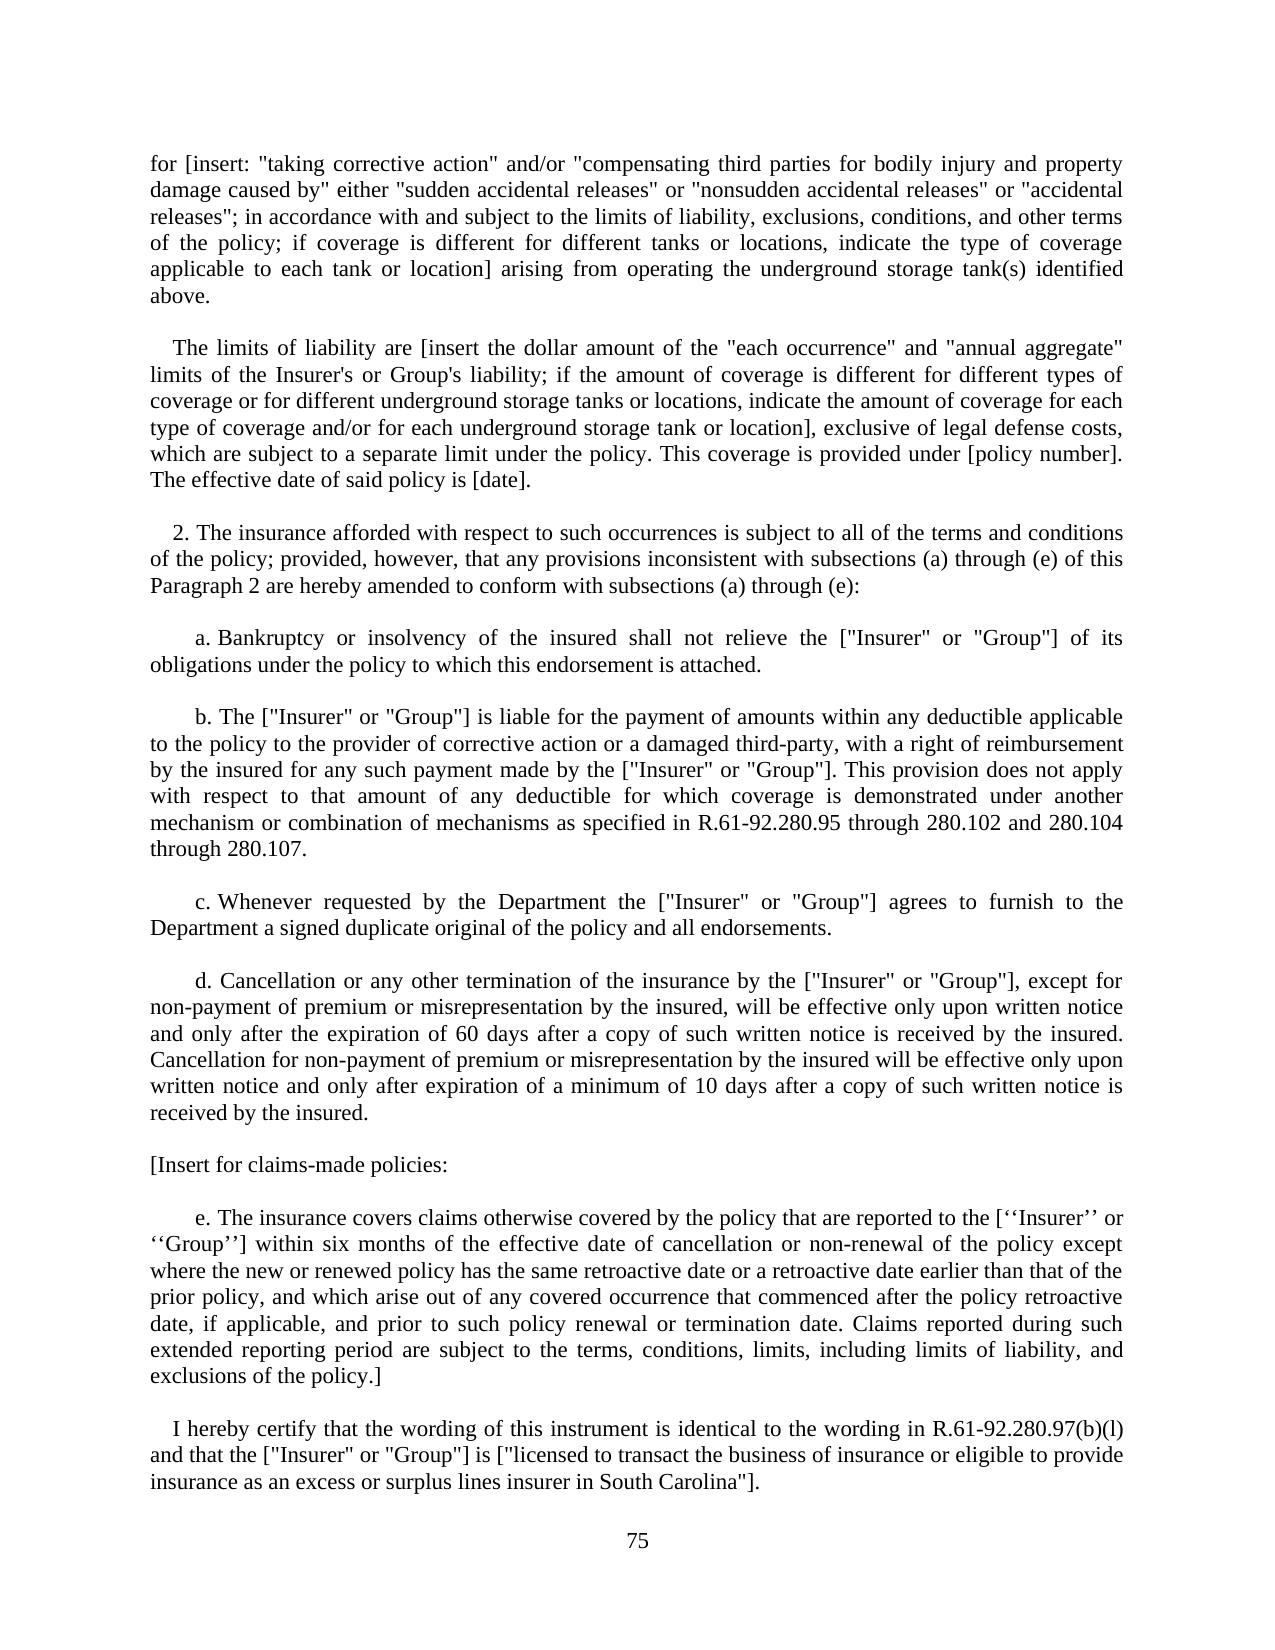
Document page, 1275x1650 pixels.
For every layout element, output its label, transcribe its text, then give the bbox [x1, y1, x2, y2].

text c. Whenever requested by the Department the ["Insurer" or "Group"] agrees to furnish to the Department a signed duplicate original of the policy and all endorsements. [150, 888, 1125, 941]
text d. Cancellation or any other termination of the insurance by the ["Insurer" or "Group"], except for non-payment of premium or misrepresentation by the insured, will be effective only upon written notice and only after the expiration of 60 days after a copy of such written notice is received by the insured. Cancellation for non-payment of premium or misrepresentation by the insured will be effective only upon written notice and only after expiration of a minimum of 10 days after a copy of such written notice is received by the insured. [150, 967, 1125, 1125]
text for [insert: "taking corrective action" and/or "compensating third parties for bodily injury and property damage caused by" either "sudden accidental releases" or "nonsudden accidental releases" or "accidental releases"; in accordance with and subject to the limits of liability, exclusions, conditions, and other terms of the policy; if coverage is different for different tanks or locations, indicate the type of coverage applicable to each tank or location] arising from operating the underground storage tank(s) identified above. [150, 150, 1125, 308]
text a. Bankruptcy or insolvency of the insured shall not relieve the ["Insurer" or "Group"] of its obligations under the policy to which this endorsement is attached. [150, 624, 1125, 677]
text I hereby certify that the wording of this instrument is identical to the wording in R.61-92.280.97(b)(l) and that the ["Insurer" or "Group"] is ["licensed to transact the business of insurance or eligible to provide insurance as an excess or surplus lines insurer in South Carolina"]. [150, 1415, 1125, 1494]
text b. The ["Insurer" or "Group"] is liable for the payment of amounts within any deductible applicable to the policy to the provider of corrective action or a damaged third-party, with a right of reimbursement by the insured for any such payment made by the ["Insurer" or "Group"]. This provision does not apply with respect to that amount of any deductible for which coverage is demonstrated under another mechanism or combination of mechanisms as specified in R.61-92.280.95 through 280.102 and 280.104 through 280.107. [150, 703, 1125, 862]
text 2. The insurance afforded with respect to such occurrences is subject to all of the terms and conditions of the policy; provided, however, that any provisions inconsistent with subsections (a) through (e) of this Paragraph 2 are hereby amended to conform with subsections (a) through (e): [150, 519, 1125, 598]
text e. The insurance covers claims otherwise covered by the policy that are reported to the [‘‘Insurer’’ or ‘‘Group’’] within six months of the effective date of cancellation or non-renewal of the policy except where the new or renewed policy has the same retroactive date or a retroactive date earlier than that of the prior policy, and which arise out of any covered occurrence that commenced after the policy retroactive date, if applicable, and prior to such policy renewal or termination date. Claims reported during such extended reporting period are subject to the terms, conditions, limits, including limits of liability, and exclusions of the policy.] [150, 1204, 1125, 1389]
text [Insert for claims-made policies: [150, 1151, 1125, 1178]
text The limits of liability are [insert the dollar amount of the "each occurrence" and "annual aggregate" limits of the Insurer's or Group's liability; if the amount of coverage is different for different types of coverage or for different underground storage tanks or locations, indicate the amount of coverage for each type of coverage and/or for each underground storage tank or location], exclusive of legal defense costs, which are subject to a separate limit under the policy. This coverage is provided under [policy number]. The effective date of said policy is [date]. [150, 334, 1125, 493]
